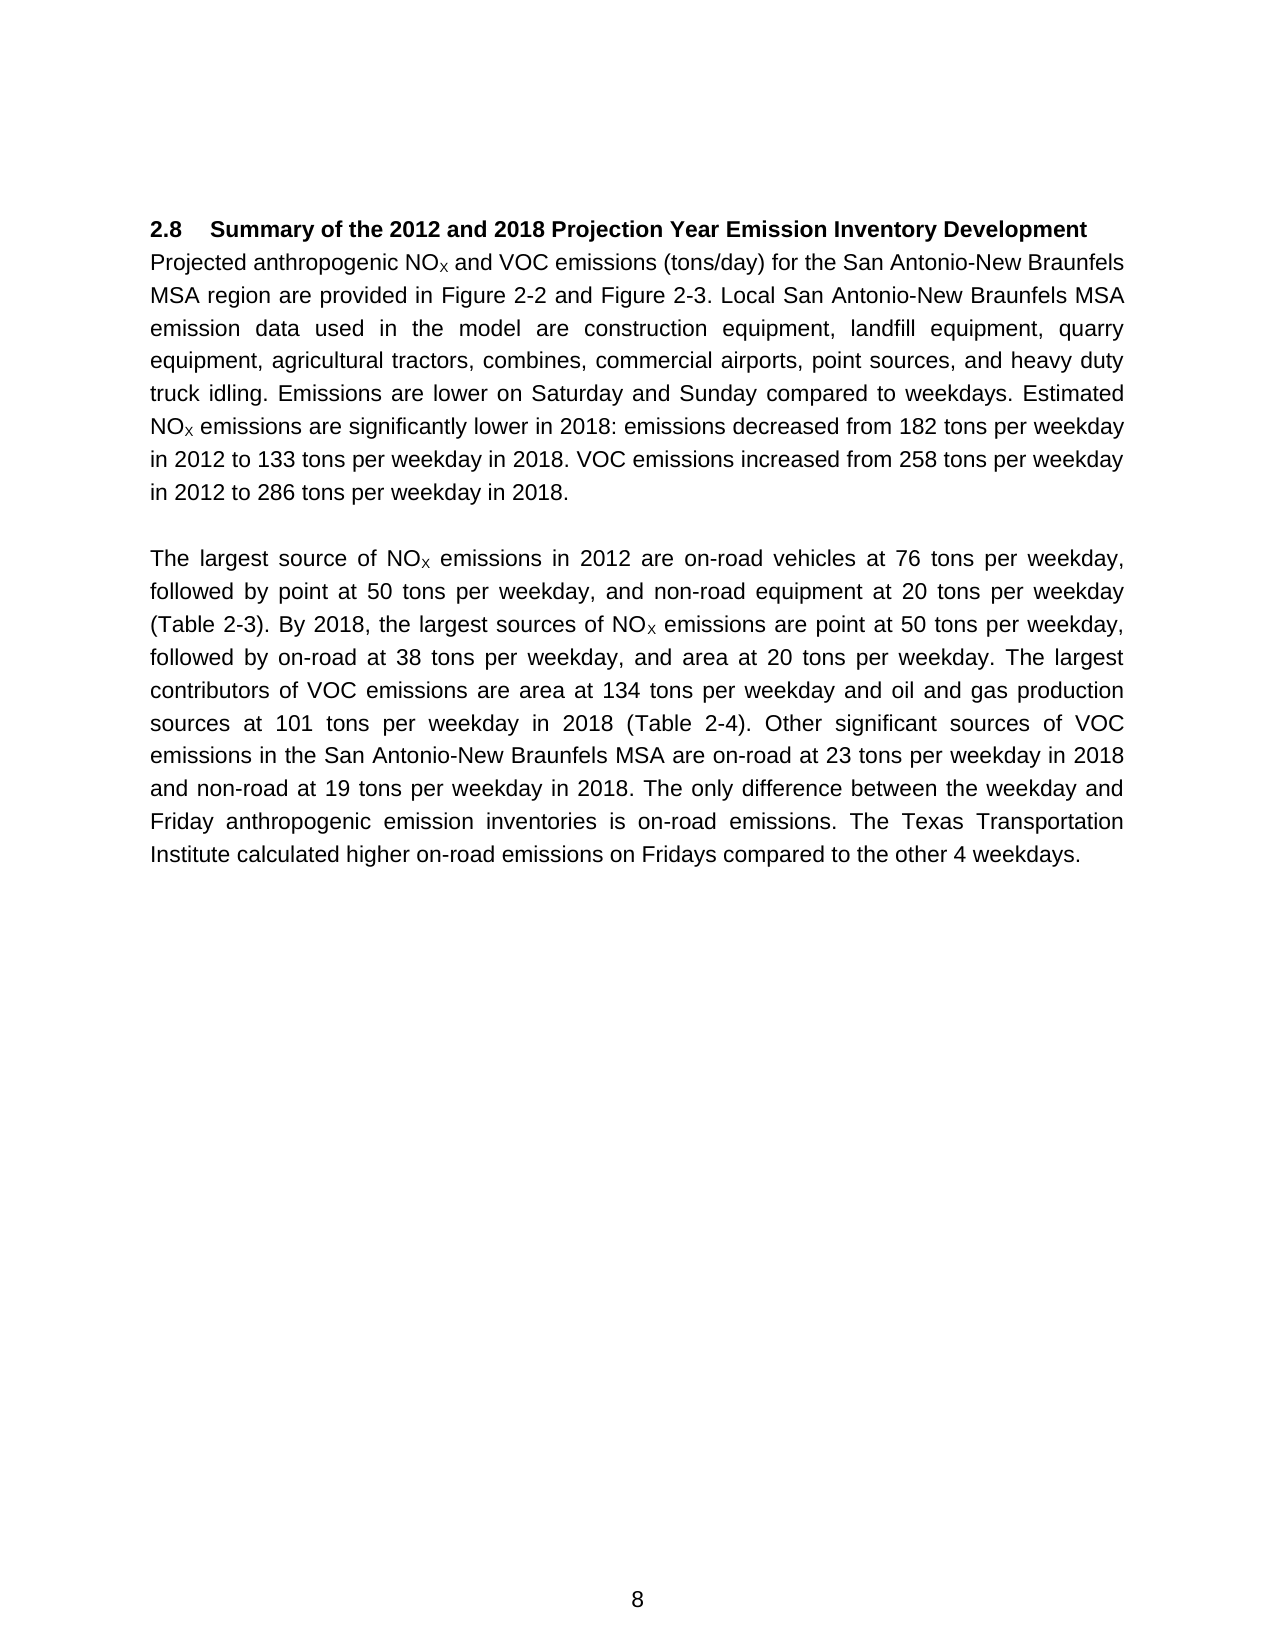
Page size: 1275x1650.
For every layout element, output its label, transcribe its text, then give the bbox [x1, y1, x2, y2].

subtitle Summary of the 2012 and 2018 Projection Year Emission Inventory Development [150, 216, 1125, 242]
